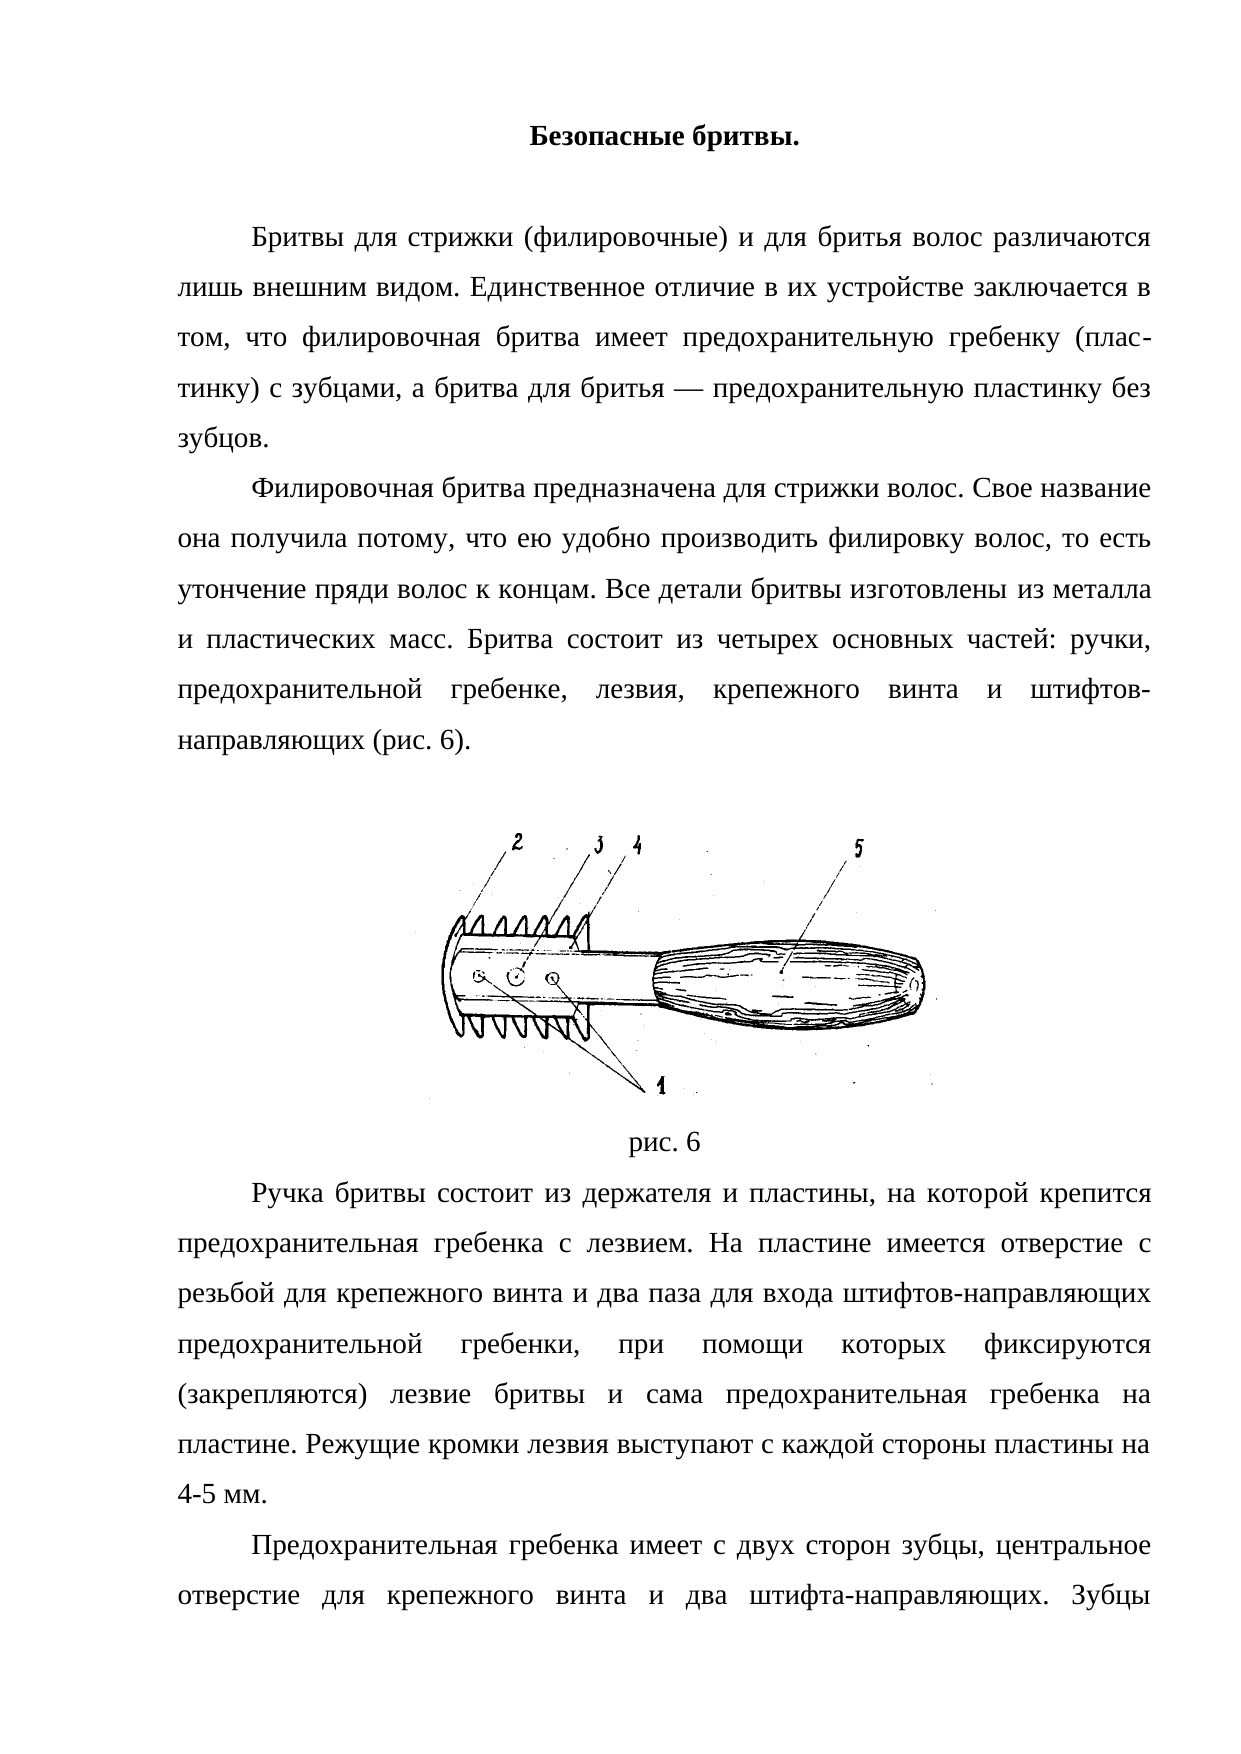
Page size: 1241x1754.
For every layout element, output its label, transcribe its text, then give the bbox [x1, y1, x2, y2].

text Бритвы для стрижки (филировочные) и для бритья волос различаются лишь внешним видом. Единственное отличие в их устройстве заключается в том, что филировочная бритва имеет предохранительную гребенку (пластинку) с зубцами, а бритва для бритья — предохранительную пластинку без зубцов. [177, 219, 1152, 453]
text Ручка бритвы состоит из держателя и пластины, на которой крепится предохранительная гребенка с лезвием. На пластине имеется отверстие с резьбой для крепежного винта и два паза для входа штифтов-направляющих предохранительной гребенки, при помощи которых фиксируются (закрепляются) лезвие бритвы и сама предохранительная гребенка на пластине. Режущие кромки лезвия выступают с каждой стороны пластины на 4-5 мм. [177, 1175, 1152, 1510]
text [177, 1527, 1152, 1611]
text рис. 6 [177, 1124, 1152, 1158]
picture [392, 822, 937, 1110]
text Филировочная бритва предназначена для стрижки волос. Свое название она получила потому, что ею удобно производить филировку волос, то есть утончение пряди волос к концам. Все детали бритвы изготовлены из металла и пластических масс. Бритва состоит из четырех основных частей: ручки, предохранительной гребенке, лезвия, крепежного винта и штифтов-направляющих (рис. 6). [177, 470, 1152, 755]
text Безопасные бритвы. [177, 118, 1152, 152]
